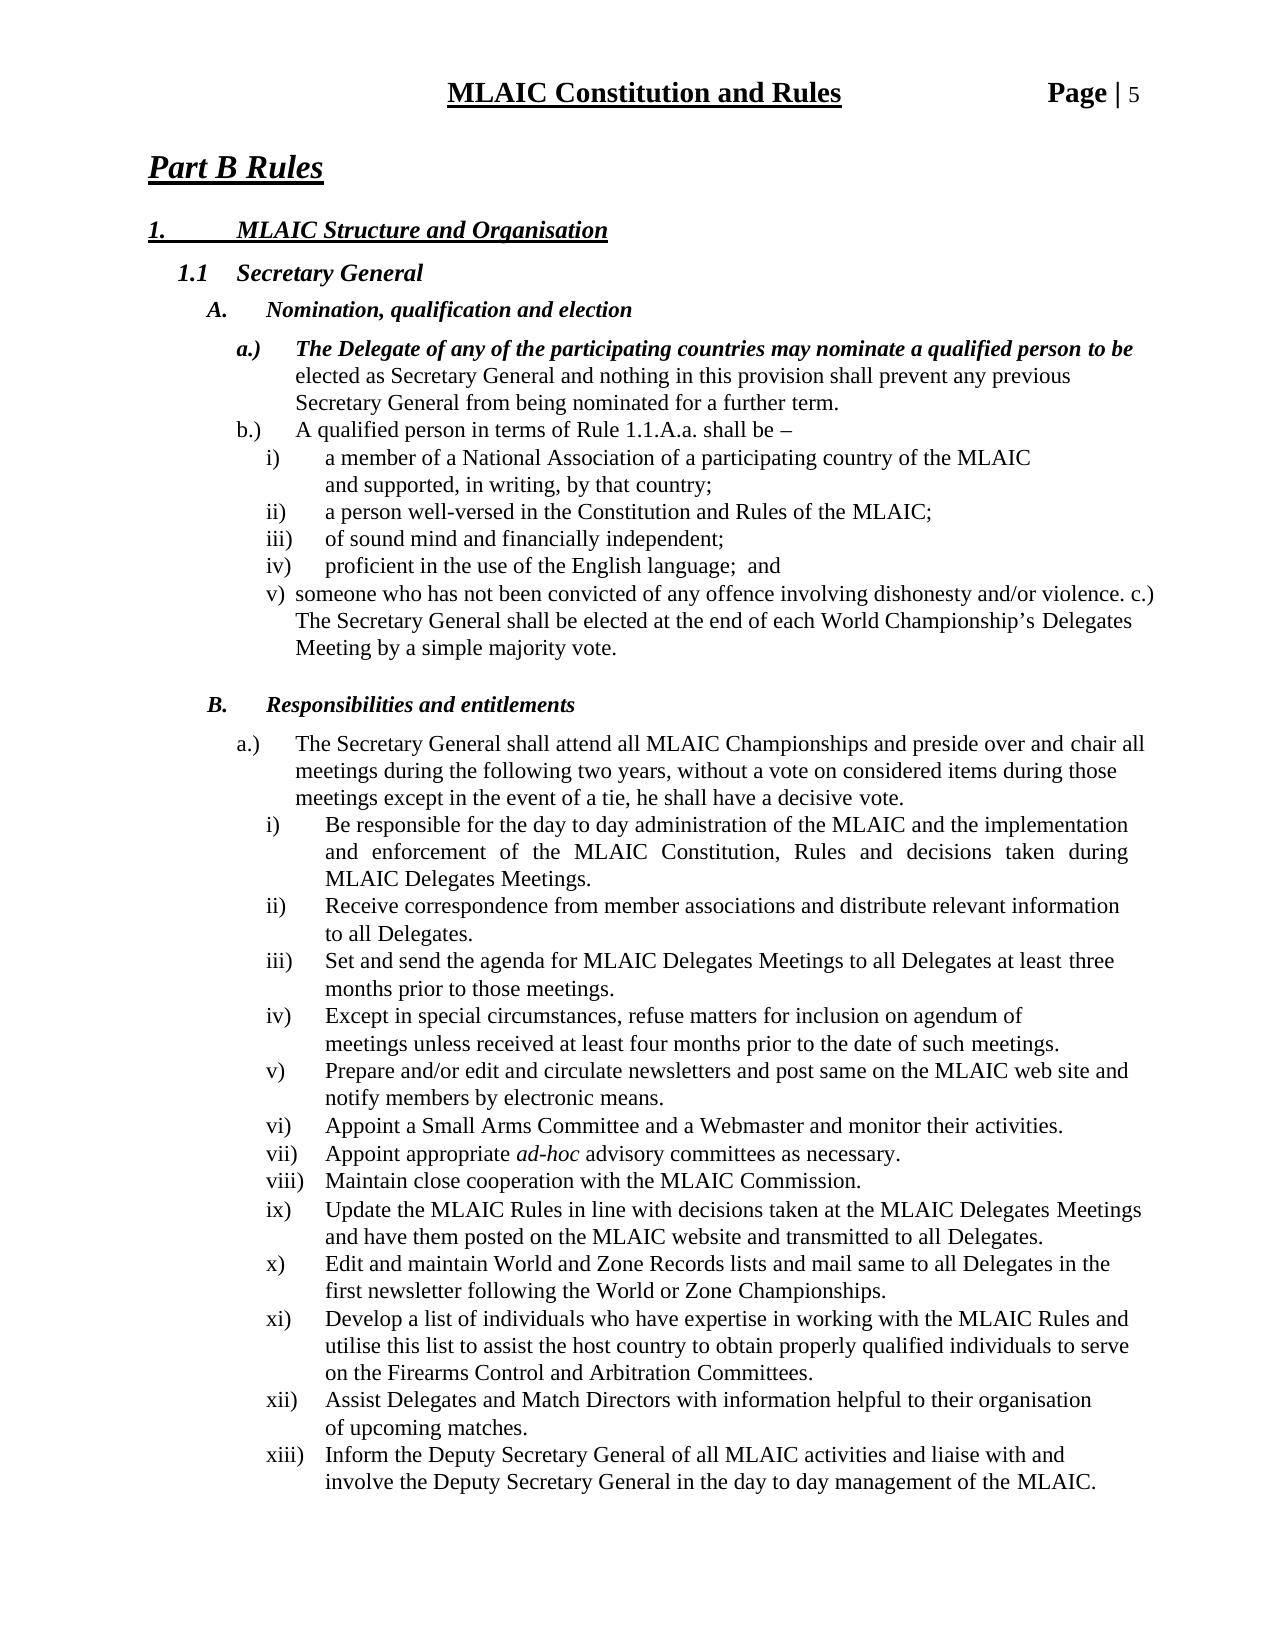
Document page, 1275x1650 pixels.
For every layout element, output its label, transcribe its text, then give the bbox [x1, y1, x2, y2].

text 1.1 Secretary General [177, 258, 1133, 287]
text Part B Rules [148, 148, 1133, 186]
list Edit and maintain World and Zone Records lists and mail same to all Delegates in the first newsletter following the World or Zone Championships. [266, 1250, 1154, 1304]
subtitle MLAIC Structure and Organisation [148, 215, 1169, 244]
list a member of a National Association of a participating country of the MLAIC and supported, in writing, by that country; [266, 444, 1070, 497]
list Appoint appropriate ad-hoc advisory committees as necessary. [266, 1140, 1169, 1166]
list Maintain close cooperation with the MLAIC Commission. [266, 1168, 1169, 1194]
list Update the MLAIC Rules in line with decisions taken at the MLAIC Delegates Meetings and have them posted on the MLAIC website and transmitted to all Delegates. [266, 1196, 1142, 1249]
list Except in special circumstances, refuse matters for inclusion on agendum of meetings unless received at least four months prior to the date of such meetings. [266, 1003, 1111, 1056]
subtitle Responsibilities and entitlements [207, 691, 1169, 717]
list Appoint a Small Arms Committee and a Webmaster and monitor their activities. [266, 1112, 1169, 1138]
text b.) A qualified person in terms of Rule 1.1.A.a. shall be – [236, 416, 1133, 443]
text a.) The Secretary General shall attend all MLAIC Championships and preside over and chair all meetings during the following two years, without a vote on considered items during those meetings except in the event of a tie, he shall have a decisive vote. [236, 730, 1145, 810]
list Be responsible for the day to day administration of the MLAIC and the implementation and enforcement of the MLAIC Constitution, Rules and decisions taken during MLAIC Delegates Meetings. [266, 811, 1129, 891]
list Receive correspondence from member associations and distribute relevant information to all Delegates. [266, 893, 1144, 946]
list Set and send the agenda for MLAIC Delegates Meetings to all Delegates at least three months prior to those meetings. [266, 948, 1114, 1001]
list of sound mind and financially independent; [266, 525, 1169, 552]
list someone who has not been convicted of any offence involving dishonesty and/or violence. c.) The Secretary General shall be elected at the end of each World Championship’s Delegates [236, 580, 1156, 633]
list Inform the Deputy Secretary General of all MLAIC activities and liaise with and involve the Deputy Secretary General in the day to day management of the MLAIC. [266, 1441, 1140, 1494]
list Assist Delegates and Match Directors with information helpful to their organisation of upcoming matches. [266, 1386, 1117, 1440]
list Prepare and/or edit and circulate newsletters and post same on the MLAIC web site and notify members by electronic means. [266, 1057, 1130, 1111]
text a.) The Delegate of any of the participating countries may nominate a qualified person to be elected as Secretary General and nothing in this provision shall prevent any previous Secretary General from being nominated for a further term. [236, 335, 1133, 415]
text Meeting by a simple majority vote. [295, 634, 1133, 661]
subtitle Nomination, qualification and election [207, 296, 1169, 322]
list Develop a list of individuals who have expertise in working with the MLAIC Rules and utilise this list to assist the host country to obtain properly qualified individuals to serve on the Firearms Control and Arbitration Committees. [266, 1305, 1130, 1385]
list a person well-versed in the Constitution and Rules of the MLAIC; [266, 498, 1169, 524]
list proficient in the use of the English language; and [266, 553, 1169, 579]
